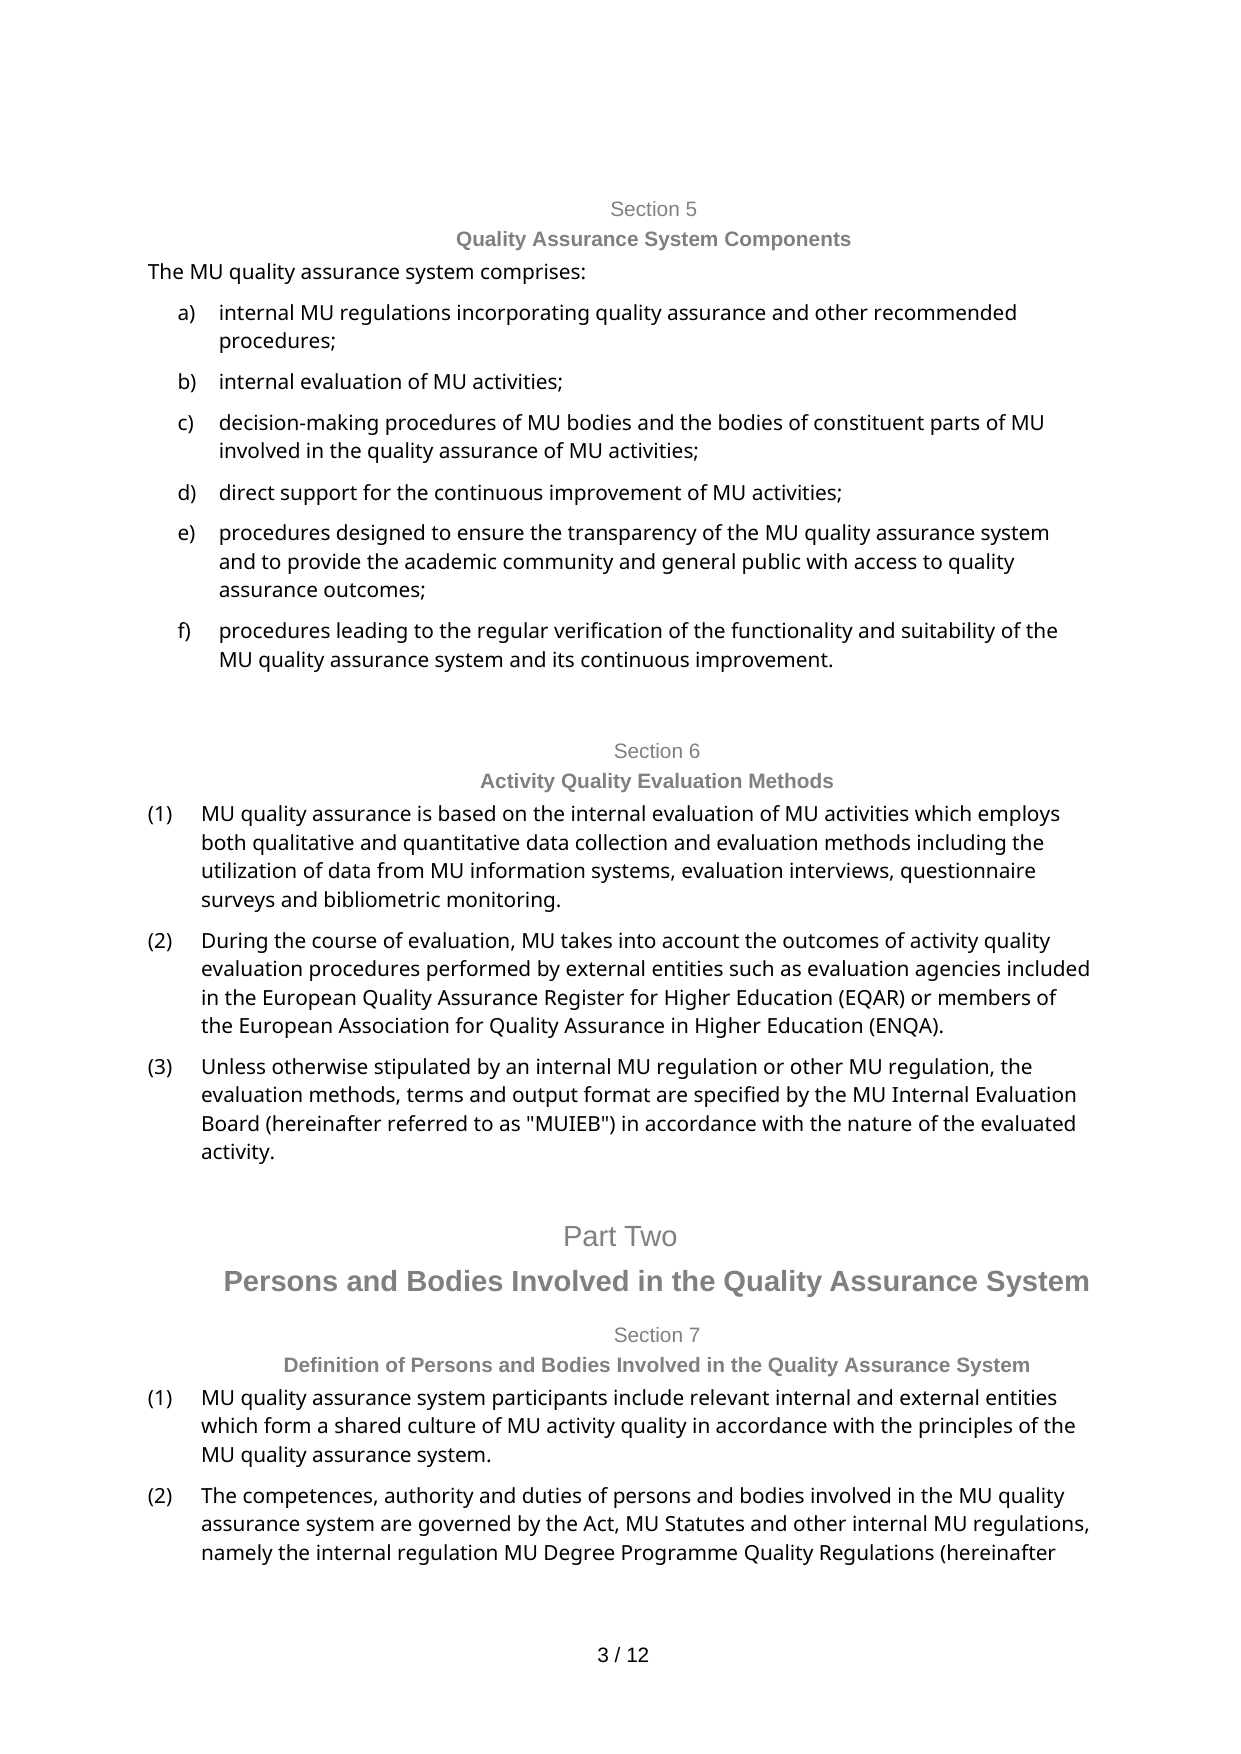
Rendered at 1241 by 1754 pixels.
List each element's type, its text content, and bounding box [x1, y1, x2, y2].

text procedures designed to ensure the transparency of the MU quality assurance system and to provide the academic community and general public with access to quality assurance outcomes; [177, 518, 1093, 604]
text direct support for the continuous improvement of MU activities; [177, 478, 1093, 506]
text Section 7 [148, 1323, 1093, 1347]
list Quality Assurance System Components [215, 227, 1093, 251]
text Persons and Bodies Involved in the Quality Assurance System [148, 1264, 1093, 1298]
text Section 6 [148, 739, 1093, 763]
list Section 5 [215, 197, 1093, 221]
text Activity Quality Evaluation Methods [148, 769, 1093, 793]
text Definition of Persons and Bodies Involved in the Quality Assurance System [148, 1353, 1093, 1377]
text MU quality assurance system participants include relevant internal and external entities which form a shared culture of MU activity quality in accordance with the principles of the MU quality assurance system. [148, 1383, 1093, 1468]
text decision-making procedures of MU bodies and the bodies of constituent parts of MU involved in the quality assurance of MU activities; [177, 408, 1093, 465]
text internal evaluation of MU activities; [177, 367, 1093, 396]
subtitle Part Two [148, 1219, 1093, 1253]
text MU quality assurance is based on the internal evaluation of MU activities which employs both qualitative and quantitative data collection and evaluation methods including the utilization of data from MU information systems, evaluation interviews, questionnaire surveys and bibliometric monitoring. [148, 799, 1093, 913]
text procedures leading to the regular verification of the functionality and suitability of the MU quality assurance system and its continuous improvement. [177, 616, 1093, 673]
text Unless otherwise stipulated by an internal MU regulation or other MU regulation, the evaluation methods, terms and output format are specified by the MU Internal Evaluation Board (hereinafter referred to as "MUIEB") in accordance with the nature of the evaluated activity. [148, 1052, 1093, 1166]
text The MU quality assurance system comprises: [148, 257, 1093, 285]
text During the course of evaluation, MU takes into account the outcomes of activity quality evaluation procedures performed by external entities such as evaluation agencies included in the European Quality Assurance Register for Higher Education (EQAR) or members of the European Association for Quality Assurance in Higher Education (ENQA). [148, 926, 1093, 1039]
text internal MU regulations incorporating quality assurance and other recommended procedures; [177, 298, 1093, 355]
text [148, 1481, 1093, 1566]
